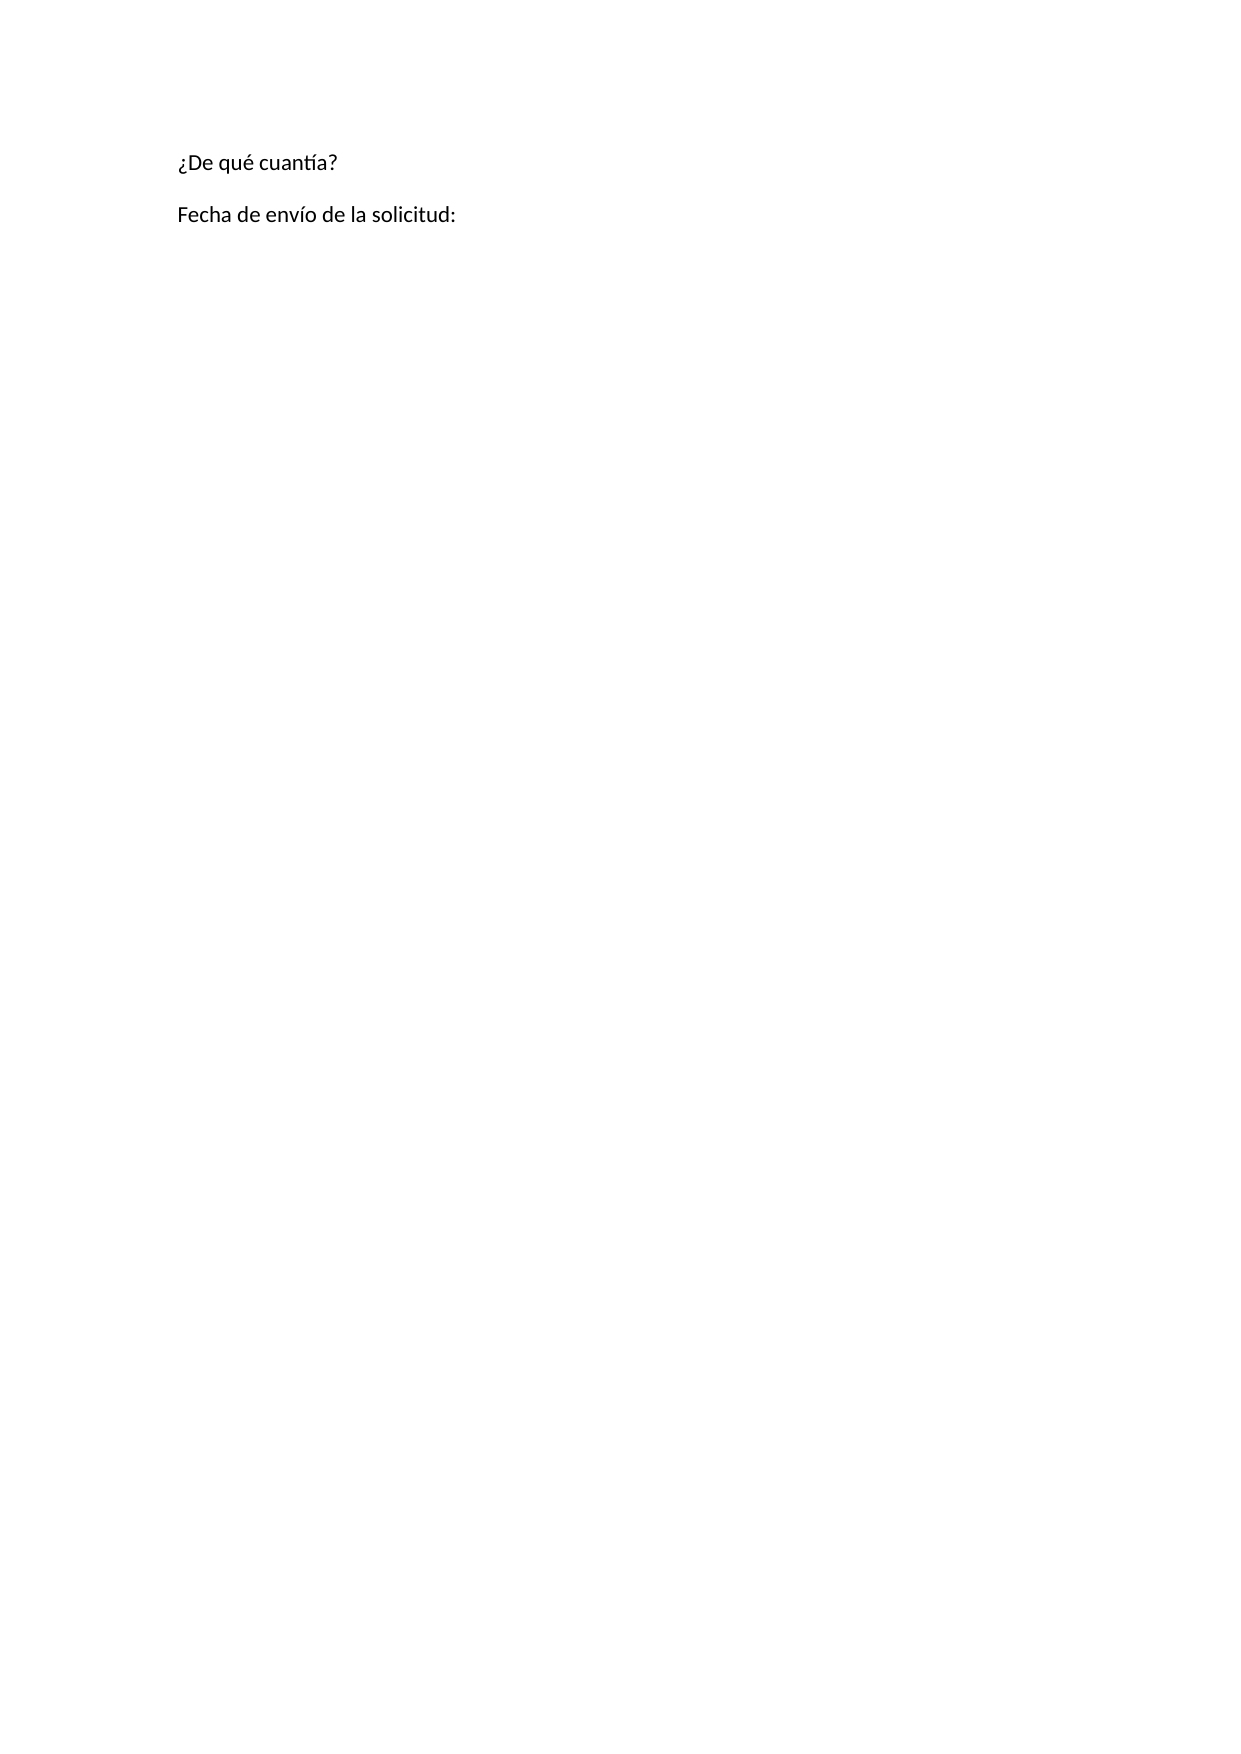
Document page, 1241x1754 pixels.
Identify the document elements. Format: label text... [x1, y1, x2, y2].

text Fecha de envío de la solicitud: [177, 201, 1063, 229]
text ¿De qué cuantía? [177, 148, 1063, 176]
